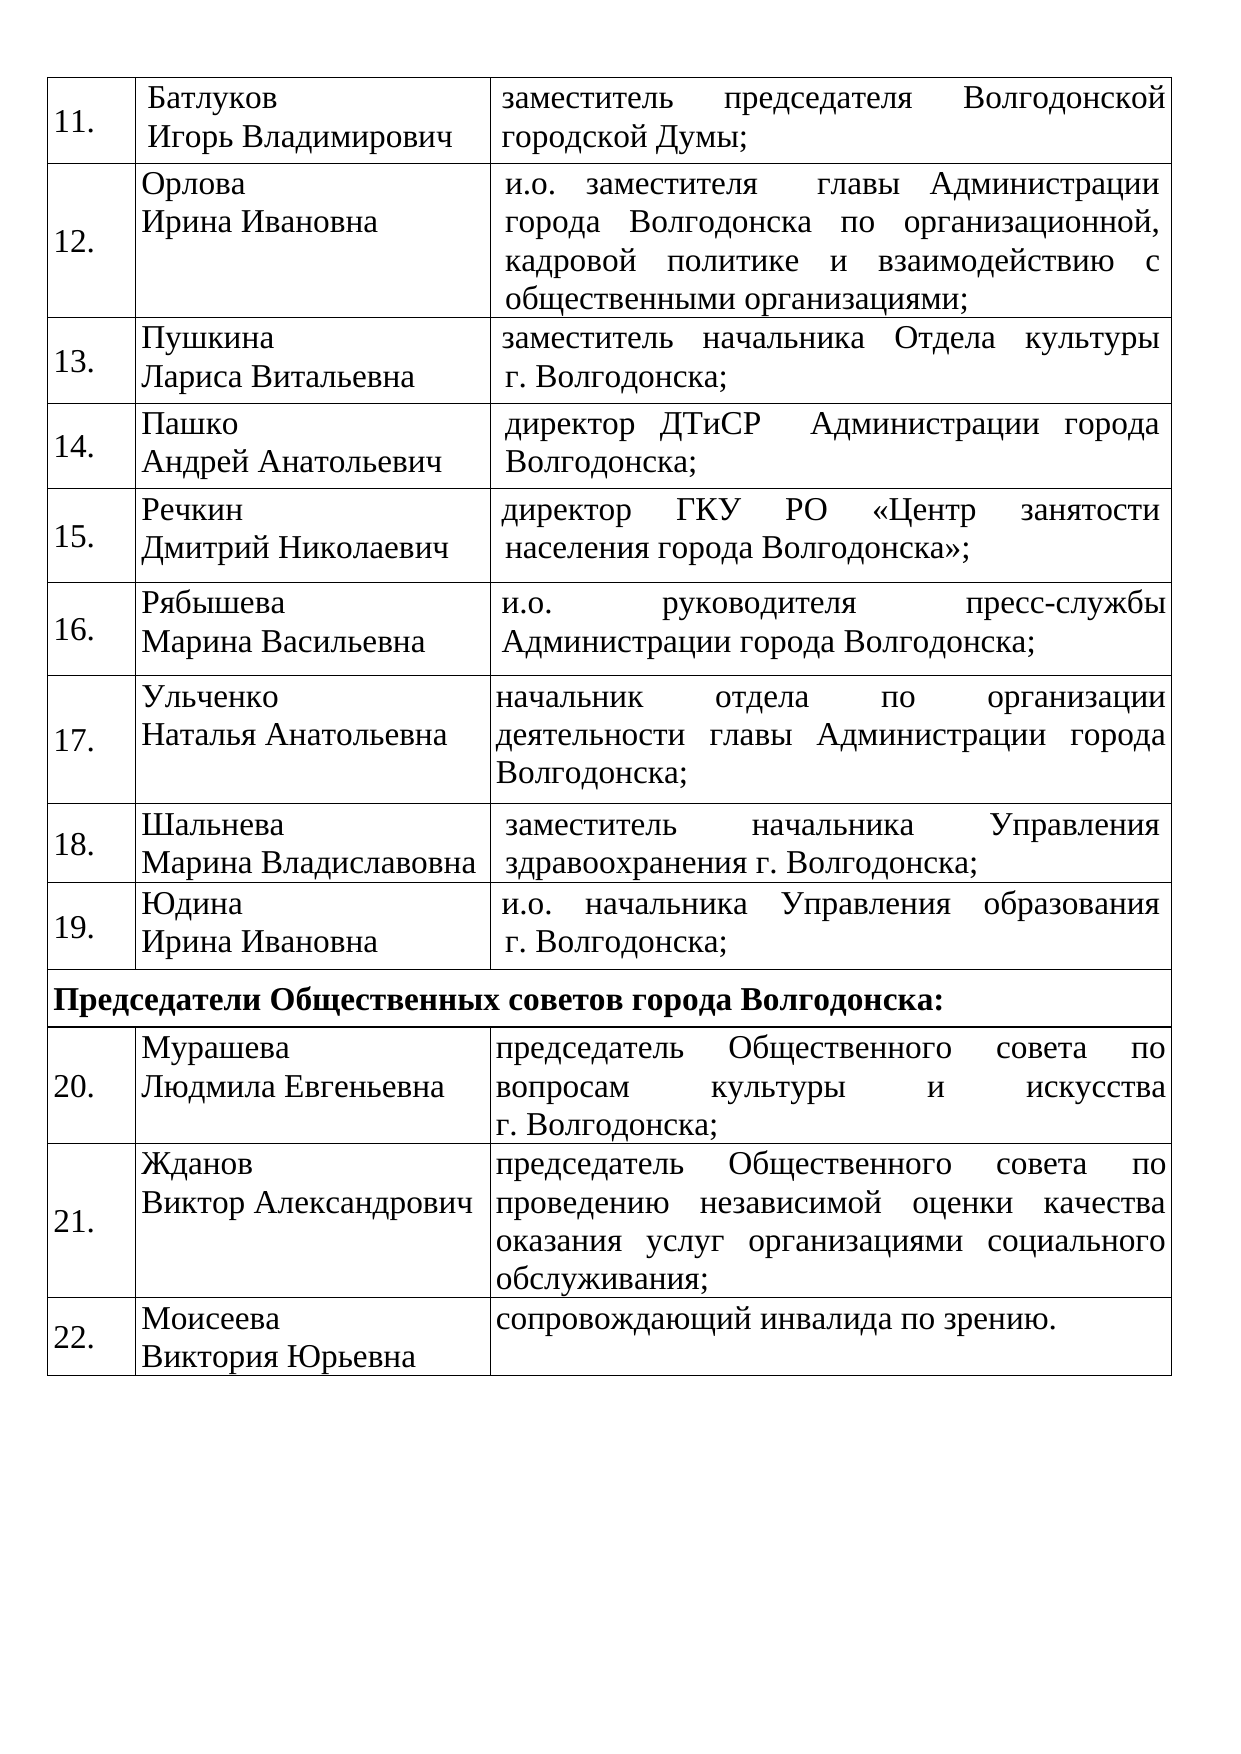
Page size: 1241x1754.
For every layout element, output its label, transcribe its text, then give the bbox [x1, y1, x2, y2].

table_cell Шальнева Марина Владиславовна [136, 804, 490, 882]
table_cell Рябышева Марина Васильевна [136, 583, 490, 675]
table_cell [48, 1028, 135, 1142]
table_cell [48, 78, 135, 162]
table_cell Орлова Ирина Ивановна [136, 164, 490, 317]
table_cell начальник отдела по организации деятельности главы Администрации города Волгодонска; [491, 676, 1171, 803]
table_cell и.о. заместителя главы Администрации города Волгодонска по организационной, кадровой политике и взаимодействию с общественными организациями; [491, 164, 1171, 317]
table_cell заместитель начальника Отдела культуры г. Волгодонска; [491, 318, 1171, 402]
table_cell и.о. начальника Управления образования г. Волгодонска; [491, 883, 1171, 969]
table_cell [48, 404, 135, 488]
table_cell Мурашева Людмила Евгеньевна [136, 1028, 490, 1142]
table_cell Батлуков Игорь Владимирович [136, 78, 490, 162]
table_cell [48, 164, 135, 317]
table_cell Моисеева Виктория Юрьевна [136, 1298, 490, 1374]
table_cell [48, 1144, 135, 1297]
table_cell сопровождающий инвалида по зрению. [491, 1298, 1171, 1374]
table_cell председатель Общественного совета по вопросам культуры и искусства г. Волгодонска; [491, 1028, 1171, 1142]
table_cell Речкин Дмитрий Николаевич [136, 489, 490, 582]
table_cell председатель Общественного совета по проведению независимой оценки качества оказания услуг организациями социального обслуживания; [491, 1144, 1171, 1297]
table_cell заместитель председателя Волгодонской городской Думы; [491, 78, 1171, 162]
table_cell директор ГКУ РО «Центр занятости населения города Волгодонска»; [491, 489, 1171, 582]
table_cell [48, 676, 135, 803]
table_cell Пушкина Лариса Витальевна [136, 318, 490, 402]
table_cell Жданов Виктор Александрович [136, 1144, 490, 1297]
table_cell [48, 318, 135, 402]
table_cell заместитель начальника Управления здравоохранения г. Волгодонска; [491, 804, 1171, 882]
table_cell Юдина Ирина Ивановна [136, 883, 490, 969]
table_cell Ульченко Наталья Анатольевна [136, 676, 490, 803]
table_cell [48, 804, 135, 882]
table_cell [48, 489, 135, 582]
table_cell Председатели Общественных советов города Волгодонска: [48, 970, 1171, 1026]
table_cell Пашко Андрей Анатольевич [136, 404, 490, 488]
table_cell [48, 583, 135, 675]
table_cell [48, 883, 135, 969]
table_cell и.о. руководителя пресс-службы Администрации города Волгодонска; [491, 583, 1171, 675]
table_cell [48, 1298, 135, 1374]
table_cell директор ДТиСР Администрации города Волгодонска; [491, 404, 1171, 488]
